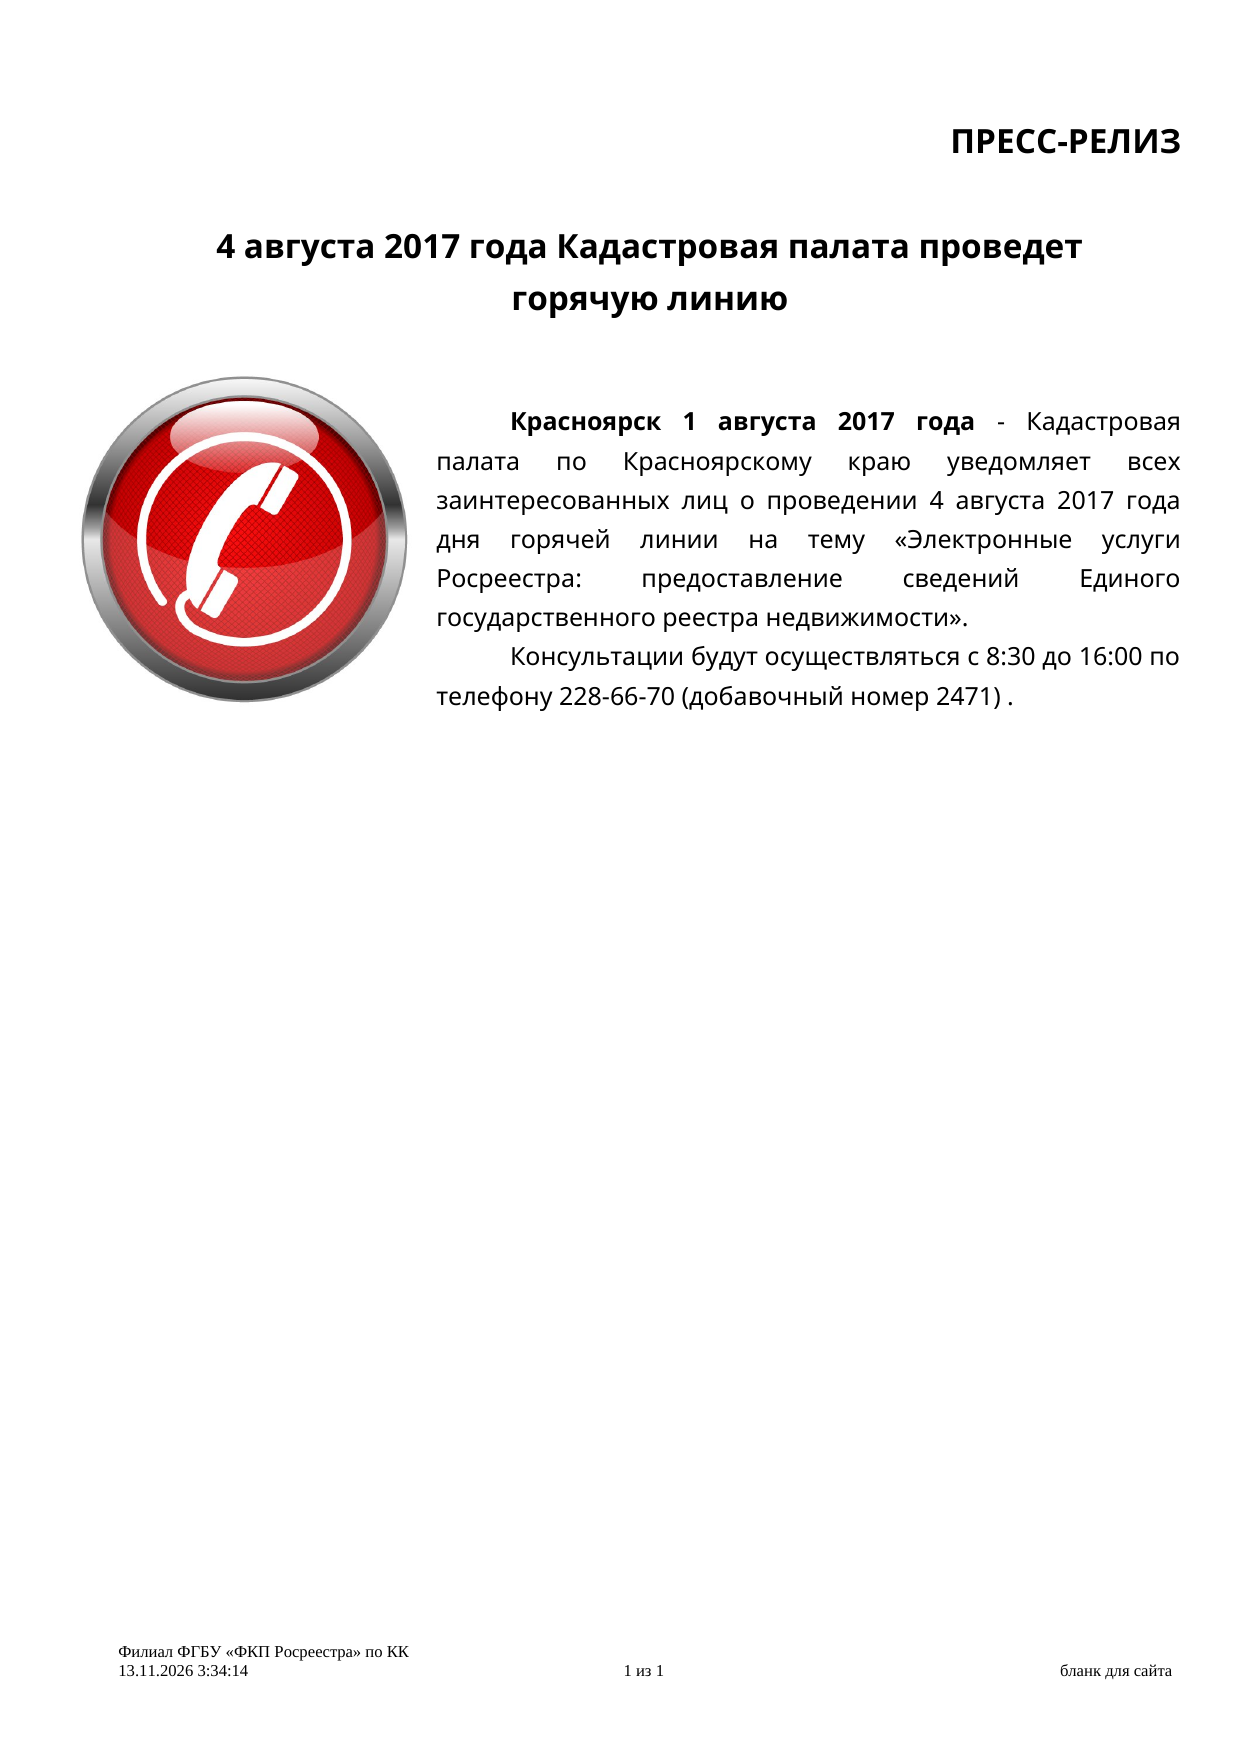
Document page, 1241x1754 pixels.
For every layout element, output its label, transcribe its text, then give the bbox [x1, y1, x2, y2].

picture [70, 366, 418, 713]
text 4 августа 2017 года Кадастровая палата проведет [118, 222, 1181, 268]
text ПРЕСС-РЕЛИЗ [118, 118, 1181, 163]
text Консультации будут осуществляться с 8:30 до 16:00 по телефону 228-66-70 (добавочный номер 2471) . [418, 639, 1181, 712]
text горячую линию [118, 275, 1181, 320]
text Красноярск 1 августа 2017 года - Кадастровая палата по Красноярскому краю уведомляет всех заинтересованных лиц о проведении 4 августа 2017 года дня горячей линии на тему «Электронные услуги Росреестра: предоставление сведений Единого государственного реестра недвижимости». [418, 404, 1181, 634]
